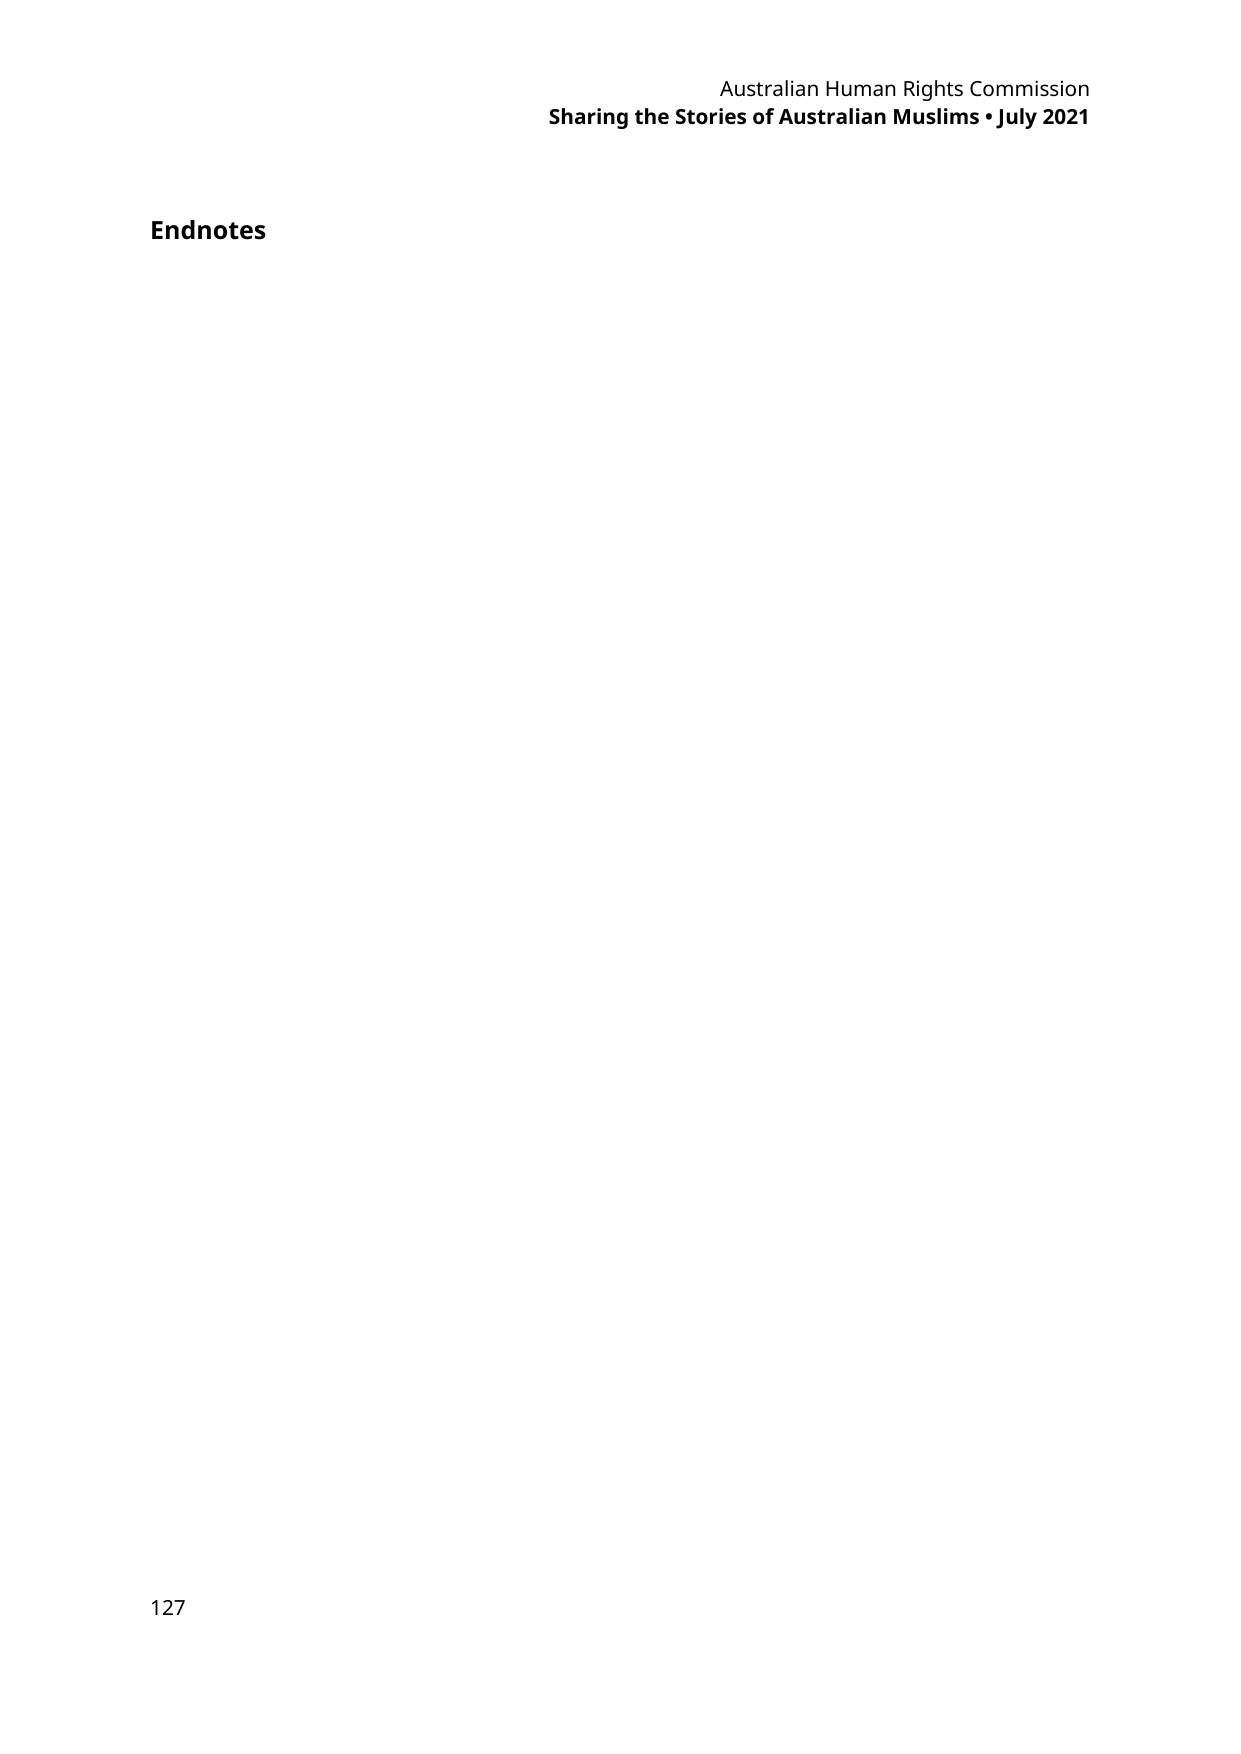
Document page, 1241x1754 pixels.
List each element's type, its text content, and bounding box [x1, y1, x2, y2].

text Endnotes [150, 212, 1090, 247]
